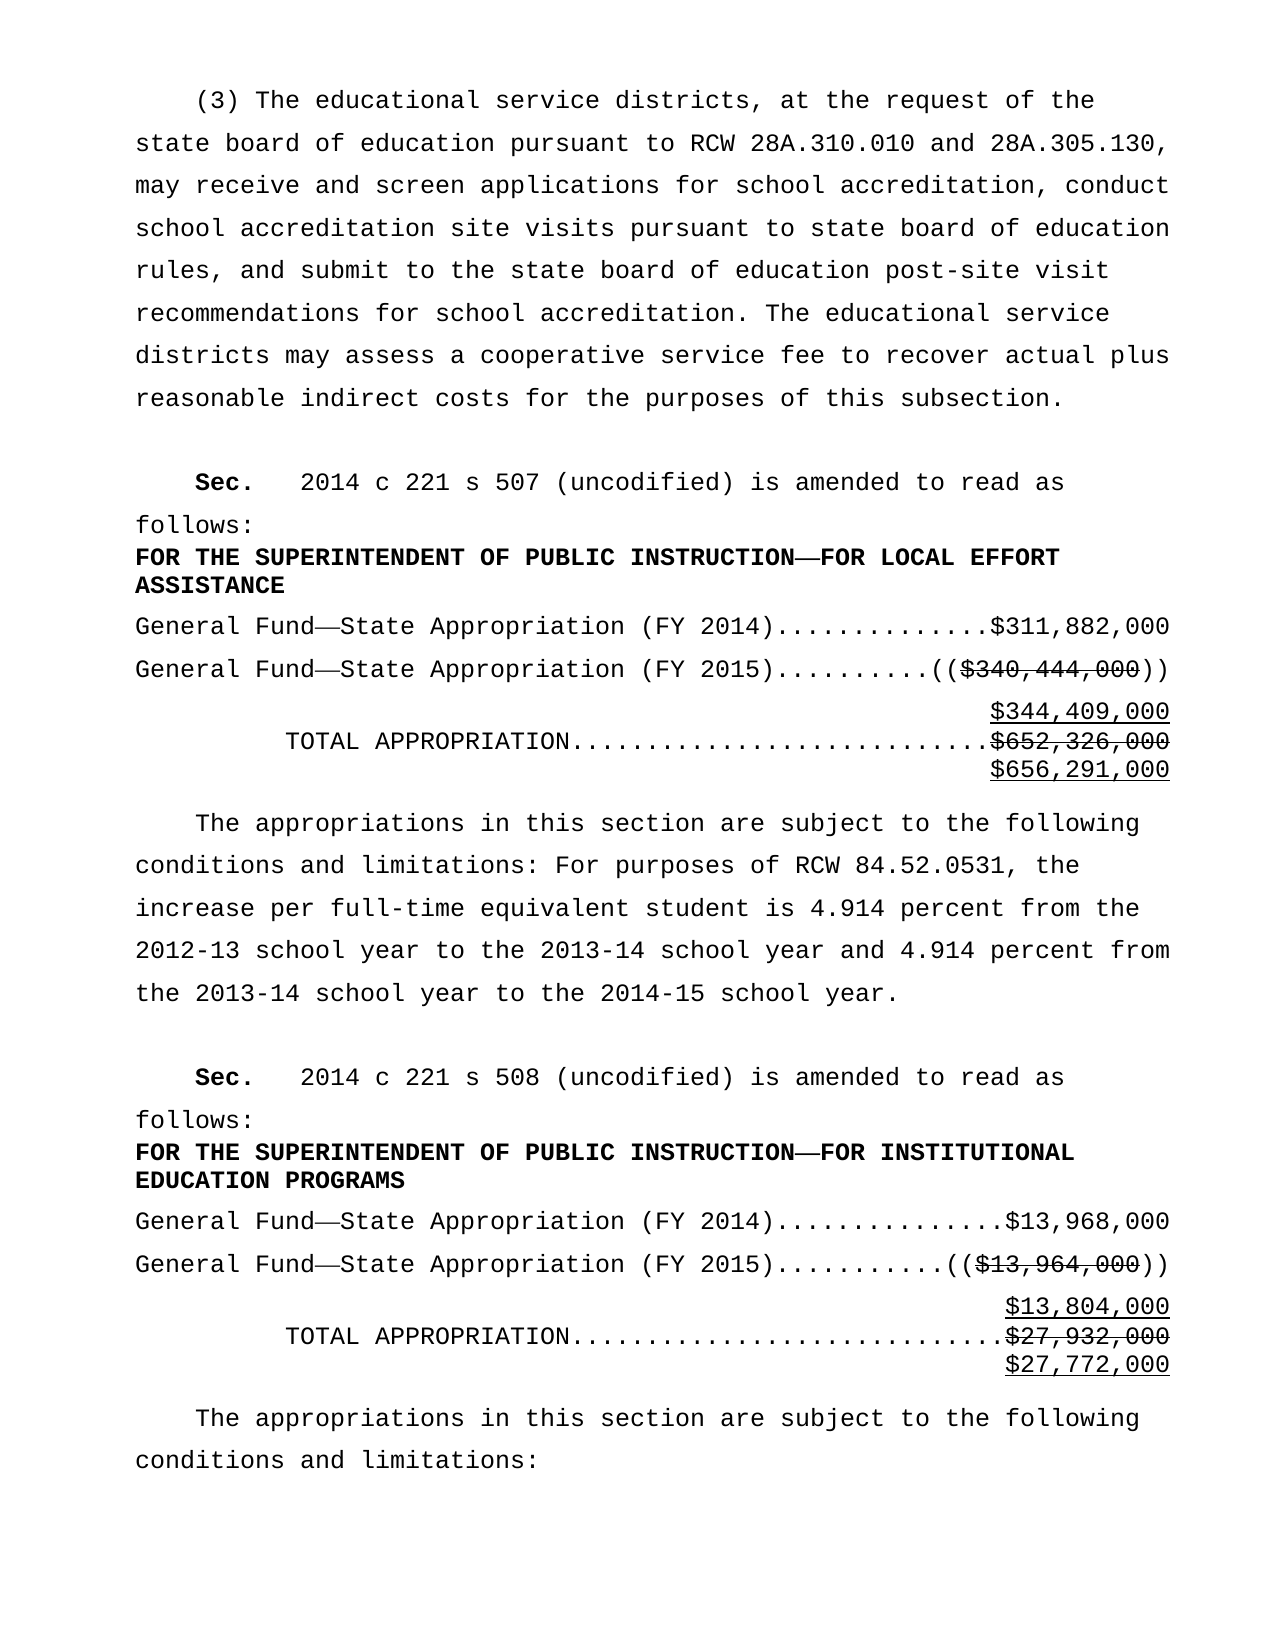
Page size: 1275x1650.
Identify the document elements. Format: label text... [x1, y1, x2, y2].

text The appropriations in this section are subject to the following conditions and limitations: [135, 1392, 1170, 1477]
text Sec. 2014 c 221 s 507 (uncodified) is amended to read as follows: [135, 457, 1170, 542]
text $13,804,000 [135, 1281, 1170, 1323]
text Sec. 2014 c 221 s 508 (uncodified) is amended to read as follows: [135, 1052, 1170, 1137]
text TOTAL APPROPRIATION $652,326,000 [135, 728, 1170, 757]
text FOR THE SUPERINTENDENT OF PUBLIC INSTRUCTION—FOR LOCAL EFFORT ASSISTANCE [135, 542, 1170, 601]
text FOR THE SUPERINTENDENT OF PUBLIC INSTRUCTION—FOR INSTITUTIONAL EDUCATION PROGRAMS [135, 1137, 1170, 1196]
text $27,772,000 [135, 1352, 1170, 1380]
text $344,409,000 [135, 686, 1170, 728]
text (3) The educational service districts, at the request of the state board of education pursuant to RCW 28A.310.010 and 28A.305.130, may receive and screen applications for school accreditation, conduct school accreditation site visits pursuant to state board of education rules, and submit to the state board of education post-site visit recommendations for school accreditation. The educational service districts may assess a cooperative service fee to recover actual plus reasonable indirect costs for the purposes of this subsection. [135, 75, 1170, 415]
text $656,291,000 [135, 757, 1170, 785]
text General Fund—State Appropriation (FY 2014) $311,882,000 [135, 601, 1170, 643]
text General Fund—State Appropriation (FY 2015) (($13,964,000)) [135, 1238, 1170, 1281]
text The appropriations in this section are subject to the following conditions and limitations: For purposes of RCW 84.52.0531, the increase per full-time equivalent student is 4.914 percent from the 2012-13 school year to the 2013-14 school year and 4.914 percent from the 2013-14 school year to the 2014-15 school year. [135, 797, 1170, 1010]
text General Fund—State Appropriation (FY 2015) (($340,444,000)) [135, 643, 1170, 686]
text TOTAL APPROPRIATION $27,932,000 [135, 1323, 1170, 1352]
text General Fund—State Appropriation (FY 2014) $13,968,000 [135, 1196, 1170, 1238]
